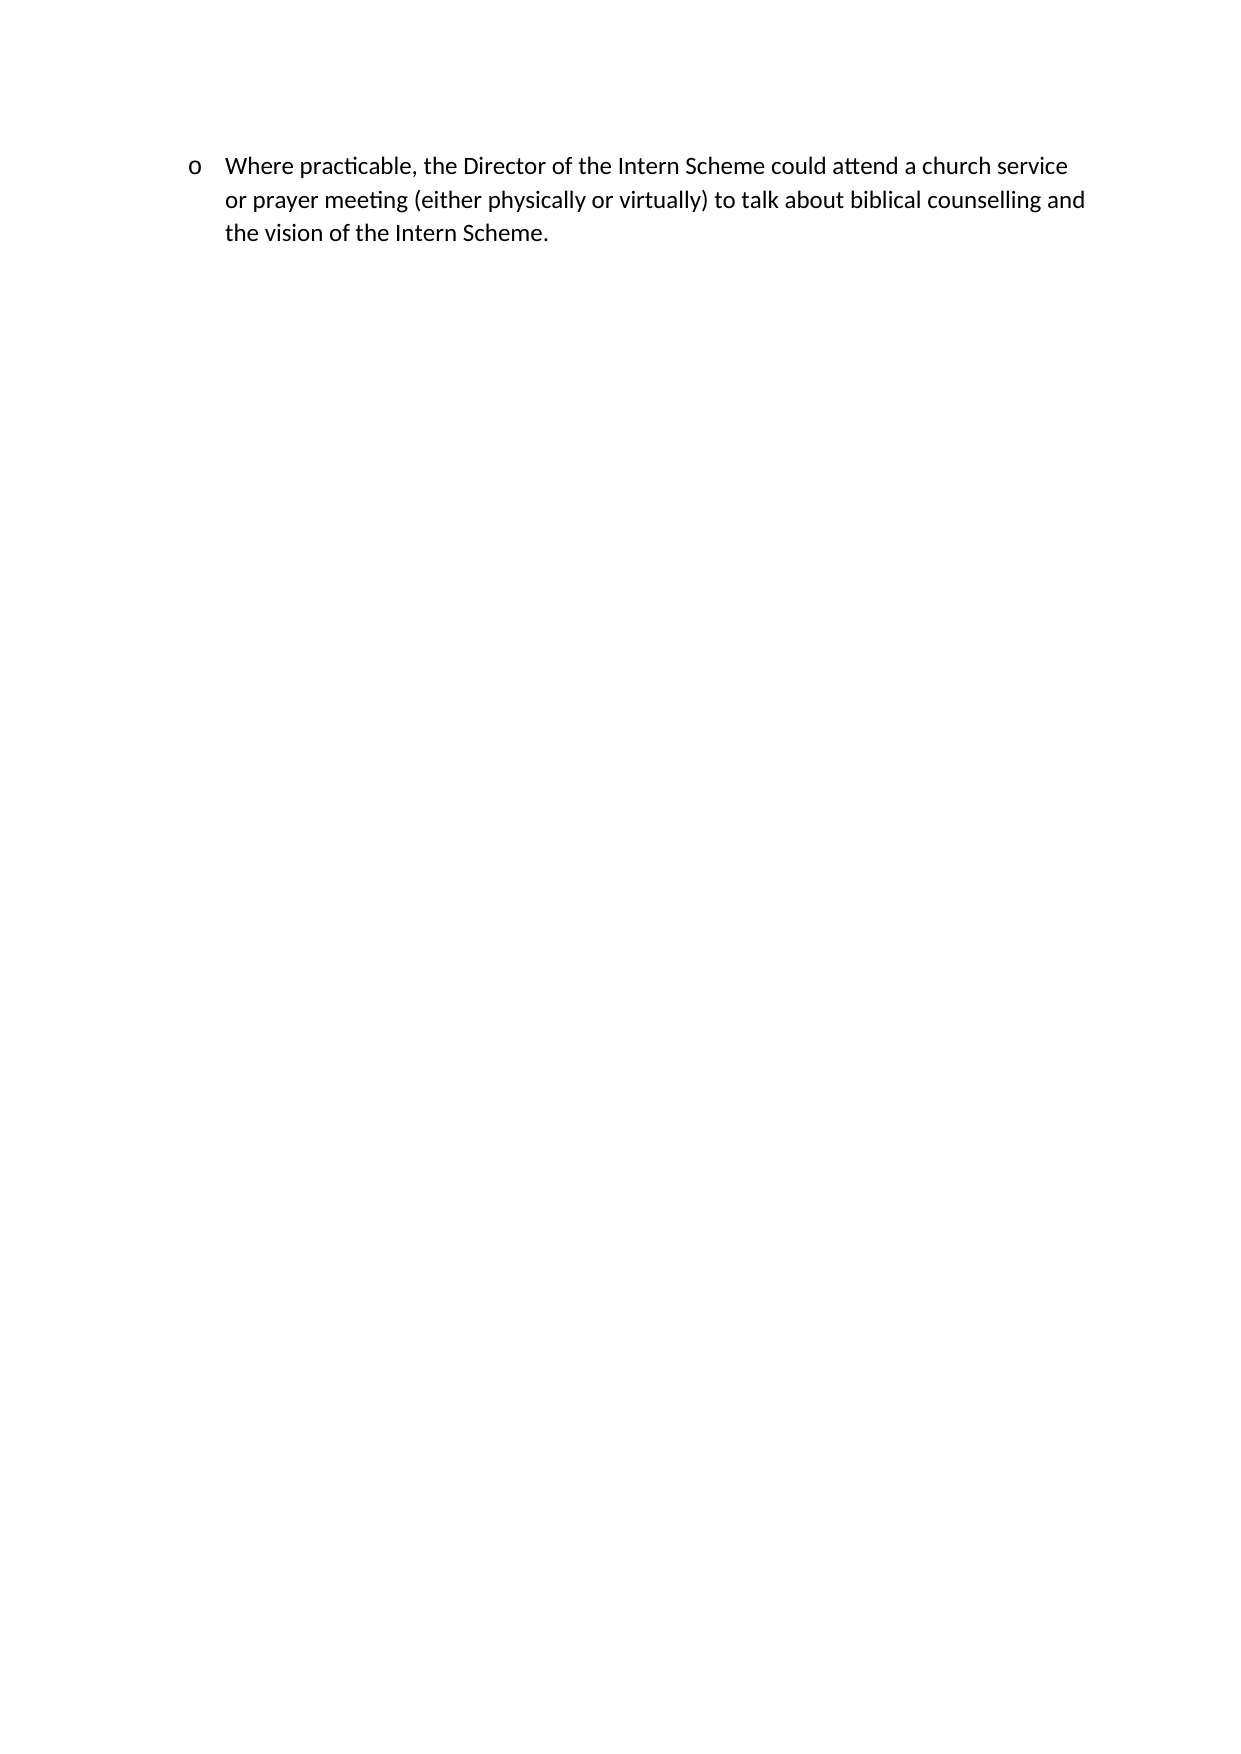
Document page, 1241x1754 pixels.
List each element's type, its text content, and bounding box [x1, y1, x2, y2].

list Where practicable, the Director of the Intern Scheme could attend a church service or prayer meeting (either physically or virtually) to talk about biblical counselling and the vision of the Intern Scheme. [187, 150, 1090, 248]
